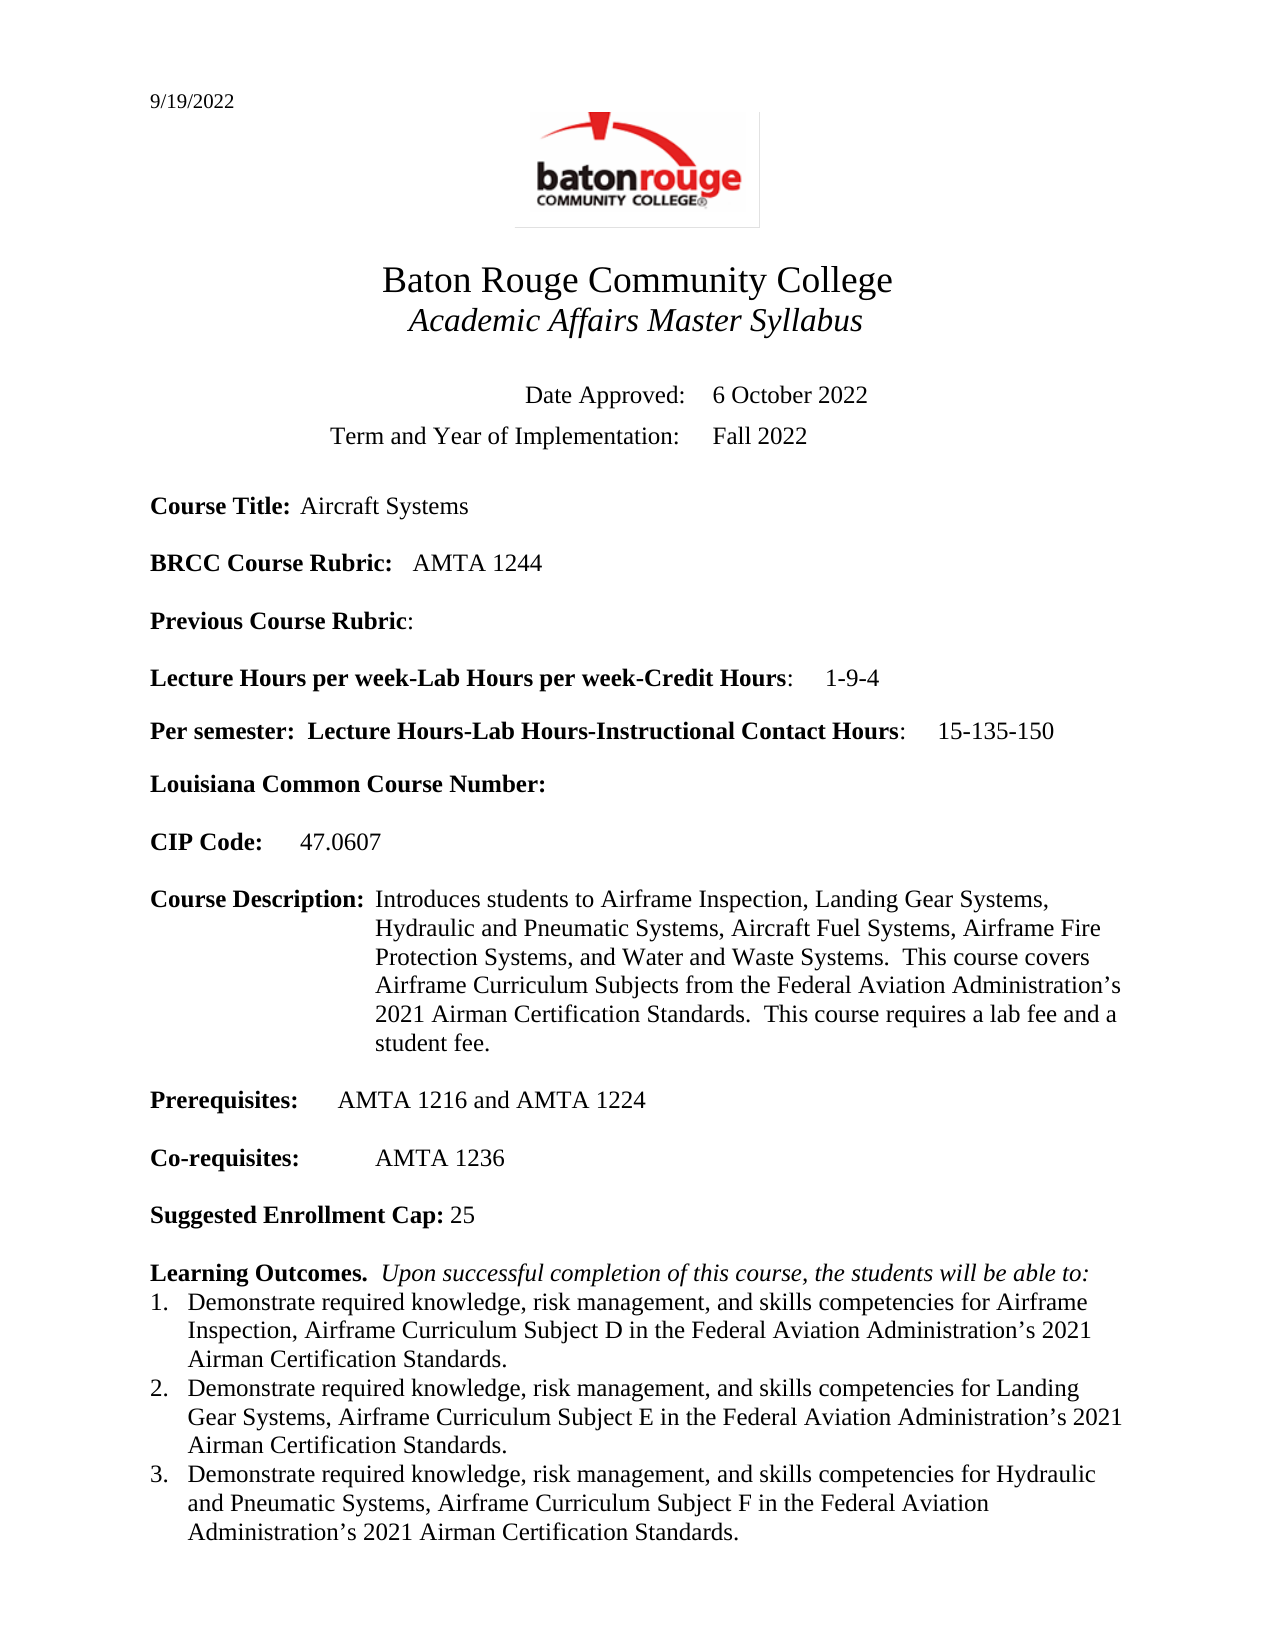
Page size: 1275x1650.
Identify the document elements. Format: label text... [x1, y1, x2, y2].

text Louisiana Common Course Number: [150, 769, 1125, 798]
text BRCC Course Rubric: AMTA 1244 [150, 548, 1125, 577]
text Prerequisites: AMTA 1216 and AMTA 1224 [150, 1085, 1125, 1114]
text Lecture Hours per week-Lab Hours per week-Credit Hours: 1-9-4 [150, 663, 1125, 692]
text CIP Code: 47.0607 [150, 827, 1125, 855]
text Per semester: Lecture Hours-Lab Hours-Instructional Contact Hours: 15-135-150 [150, 716, 1125, 745]
text Academic Affairs Master Syllabus [150, 300, 1125, 338]
text Suggested Enrollment Cap: 25 [150, 1200, 1125, 1229]
text Previous Course Rubric: [150, 606, 1125, 635]
text Learning Outcomes. Upon successful completion of this course, the students will be able to: [150, 1258, 1125, 1287]
text Course Title: Aircraft Systems [150, 491, 1125, 520]
text Date Approved: 6 October 2022 [525, 380, 1125, 408]
text Co-requisites: AMTA 1236 [150, 1143, 1125, 1172]
picture [514, 112, 761, 229]
text Term and Year of Implementation: Fall 2022 [330, 421, 1125, 450]
text 2. Demonstrate required knowledge, risk management, and skills competencies for Landing Gear Systems, Airframe Curriculum Subject E in the Federal Aviation Administration’s 2021 Airman Certification Standards. [150, 1373, 1125, 1459]
text 3. Demonstrate required knowledge, risk management, and skills competencies for Hydraulic and Pneumatic Systems, Airframe Curriculum Subject F in the Federal Aviation Administration’s 2021 Airman Certification Standards. [150, 1459, 1125, 1545]
text 1. Demonstrate required knowledge, risk management, and skills competencies for Airframe Inspection, Airframe Curriculum Subject D in the Federal Aviation Administration’s 2021 Airman Certification Standards. [150, 1287, 1125, 1373]
text Baton Rouge Community College [150, 257, 1125, 300]
text Course Description: Introduces students to Airframe Inspection, Landing Gear Systems, Hydraulic and Pneumatic Systems, Aircraft Fuel Systems, Airframe Fire Protection Systems, and Water and Waste Systems. This course covers Airframe Curriculum Subjects from the Federal Aviation Administration’s 2021 Airman Certification Standards. This course requires a lab fee and a student fee. [150, 884, 1125, 1057]
